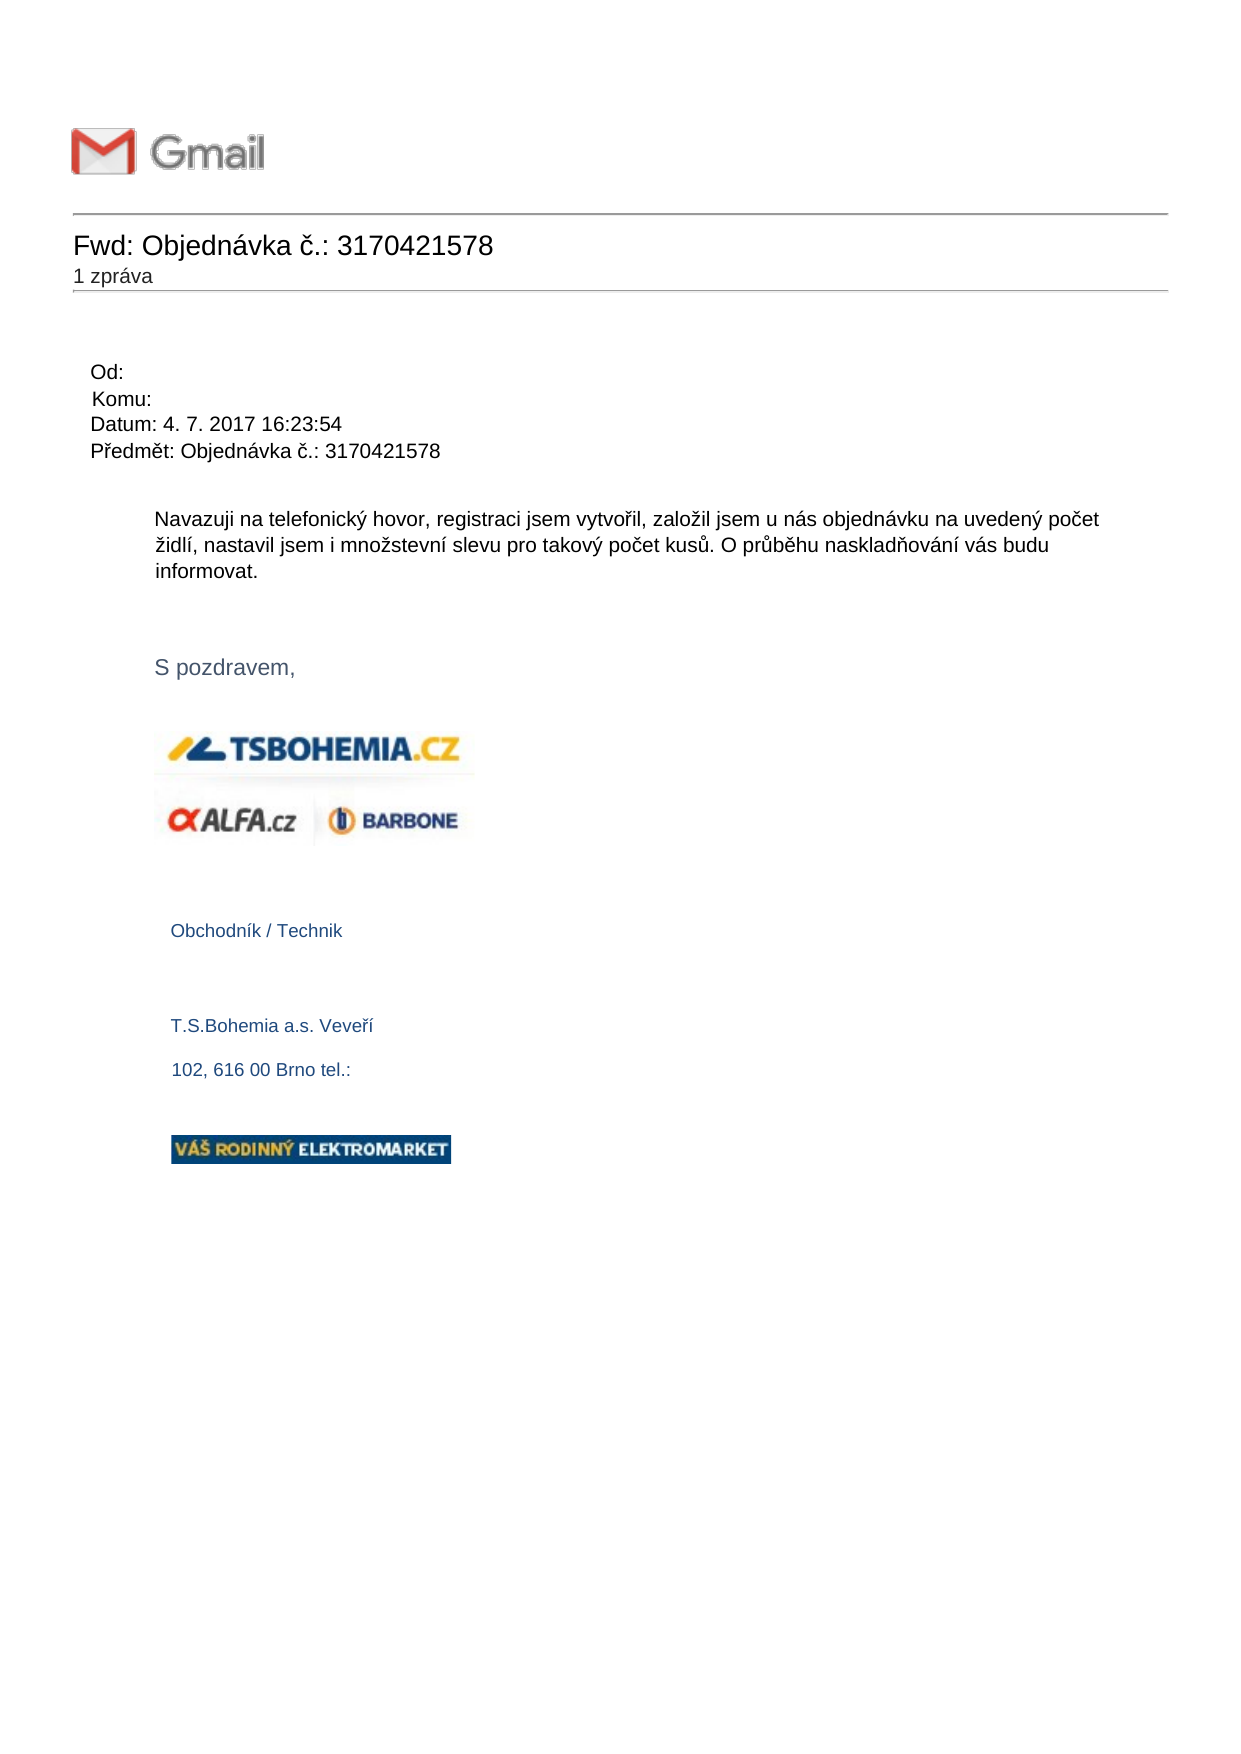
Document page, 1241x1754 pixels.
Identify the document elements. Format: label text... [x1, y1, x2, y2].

text Obchodník / Technik [170, 920, 388, 942]
text Předmět: Objednávka č.: 3170421578 [90, 439, 1186, 463]
text Fwd: Objednávka č.: 3170421578 [73, 229, 1186, 261]
text Datum: 4. 7. 2017 16:23:54 [90, 412, 1186, 436]
text 1 zpráva [73, 264, 1186, 288]
text Komu: [92, 386, 1186, 410]
text T.S.Bohemia a.s. Veveří 102, 616 00 Brno tel.: [170, 1014, 388, 1080]
text Od: [90, 360, 1186, 384]
picture [154, 731, 475, 846]
text Navazuji na telefonický hovor, registraci jsem vytvořil, založil jsem u nás objednávku na uvedený počet židlí, nastavil jsem i množstevní slevu pro takový počet kusů. O průběhu naskladňování vás budu informovat. [154, 506, 1118, 583]
picture [171, 1135, 452, 1164]
text S pozdravem, [154, 654, 1186, 680]
picture [61, 105, 286, 198]
